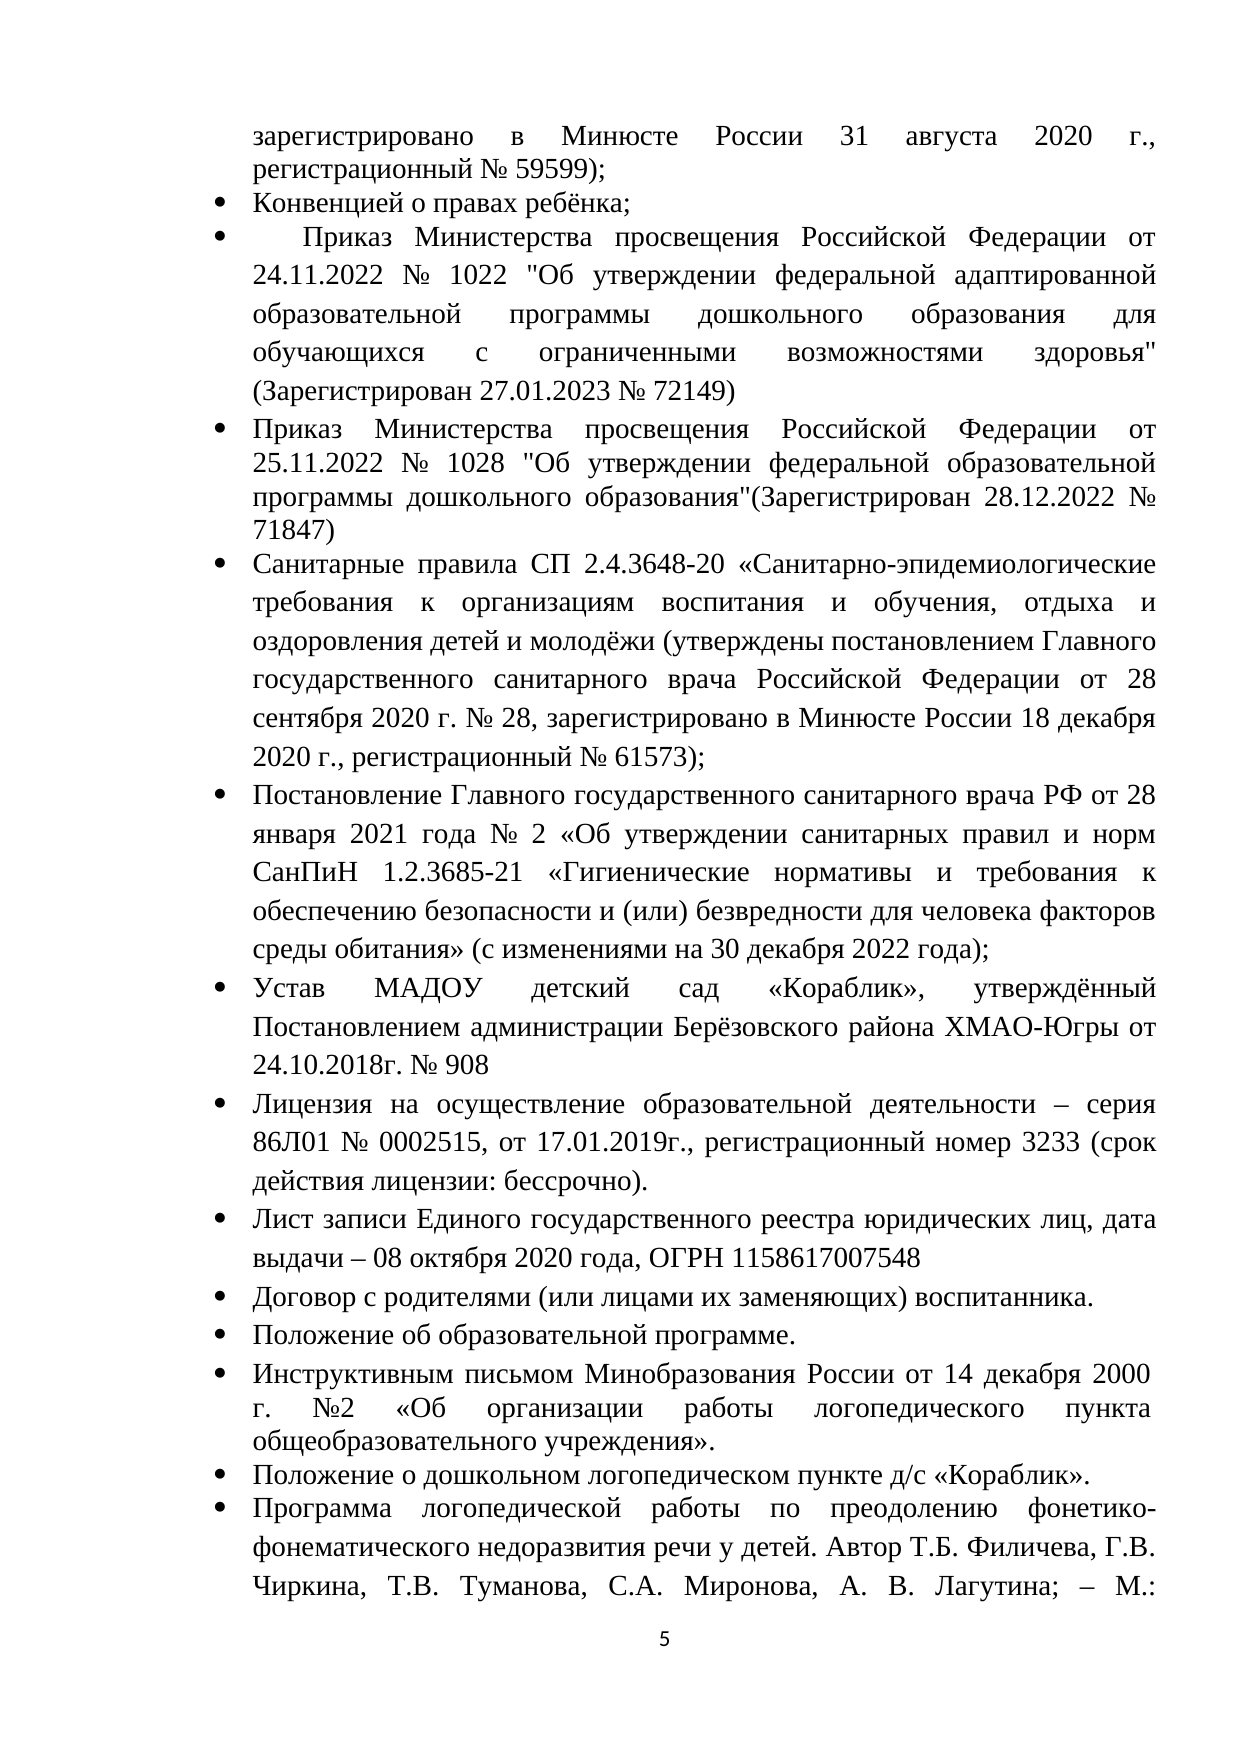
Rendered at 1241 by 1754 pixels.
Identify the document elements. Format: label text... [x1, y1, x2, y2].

list Приказ Министерства просвещения Российской Федерации от 25.11.2022 № 1028 "Об утверждении федеральной образовательной программы дошкольного образования"(Зарегистрирован 28.12.2022 № 71847) [215, 412, 1157, 546]
list Положение о дошкольном логопедическом пункте д/с «Кораблик». [215, 1457, 1152, 1490]
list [215, 1490, 1157, 1601]
list Постановление Главного государственного санитарного врача РФ от 28 января 2021 года № 2 «Об утверждении санитарных правил и норм СанПиН 1.2.3685-21 «Гигиенические нормативы и требования к обеспечению безопасности и (или) безвредности для человека факторов среды обитания» (с изменениями на 30 декабря 2022 года); [215, 777, 1157, 965]
list Инструктивным письмом Минобразования России от 14 декабря 2000 г. №2 «Об организации работы логопедического пункта общеобразовательного учреждения». [215, 1356, 1152, 1457]
list Приказ Министерства просвещения Российской Федерации от 24.11.2022 № 1022 "Об утверждении федеральной адаптированной образовательной программы дошкольного образования для обучающихся с ограниченными возможностями здоровья" (Зарегистрирован 27.01.2023 № 72149) [215, 219, 1157, 407]
list Лицензия на осуществление образовательной деятельности – серия 86Л01 № 0002515, от 17.01.2019г., регистрационный номер 3233 (срок действия лицензии: бессрочно). [215, 1086, 1157, 1197]
list Санитарные правила СП 2.4.3648-20 «Санитарно-эпидемиологические требования к организациям воспитания и обучения, отдыха и оздоровления детей и молодёжи (утверждены постановлением Главного государственного санитарного врача Российской Федерации от 28 сентября 2020 г. № 28, зарегистрировано в Минюсте России 18 декабря 2020 г., регистрационный № 61573); [215, 546, 1157, 772]
list Положение об образовательной программе. [215, 1317, 1157, 1351]
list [215, 118, 1157, 185]
list Устав МАДОУ детский сад «Кораблик», утверждённый Постановлением администрации Берёзовского района ХМАО-Югры от 24.10.2018г. № 908 [215, 970, 1157, 1081]
list Лист записи Единого государственного реестра юридических лиц, дата выдачи – 08 октября 2020 года, ОГРН 1158617007548 [215, 1202, 1157, 1274]
list Конвенцией о правах ребёнка; [215, 185, 1157, 219]
list Договор с родителями (или лицами их заменяющих) воспитанника. [215, 1279, 1157, 1312]
